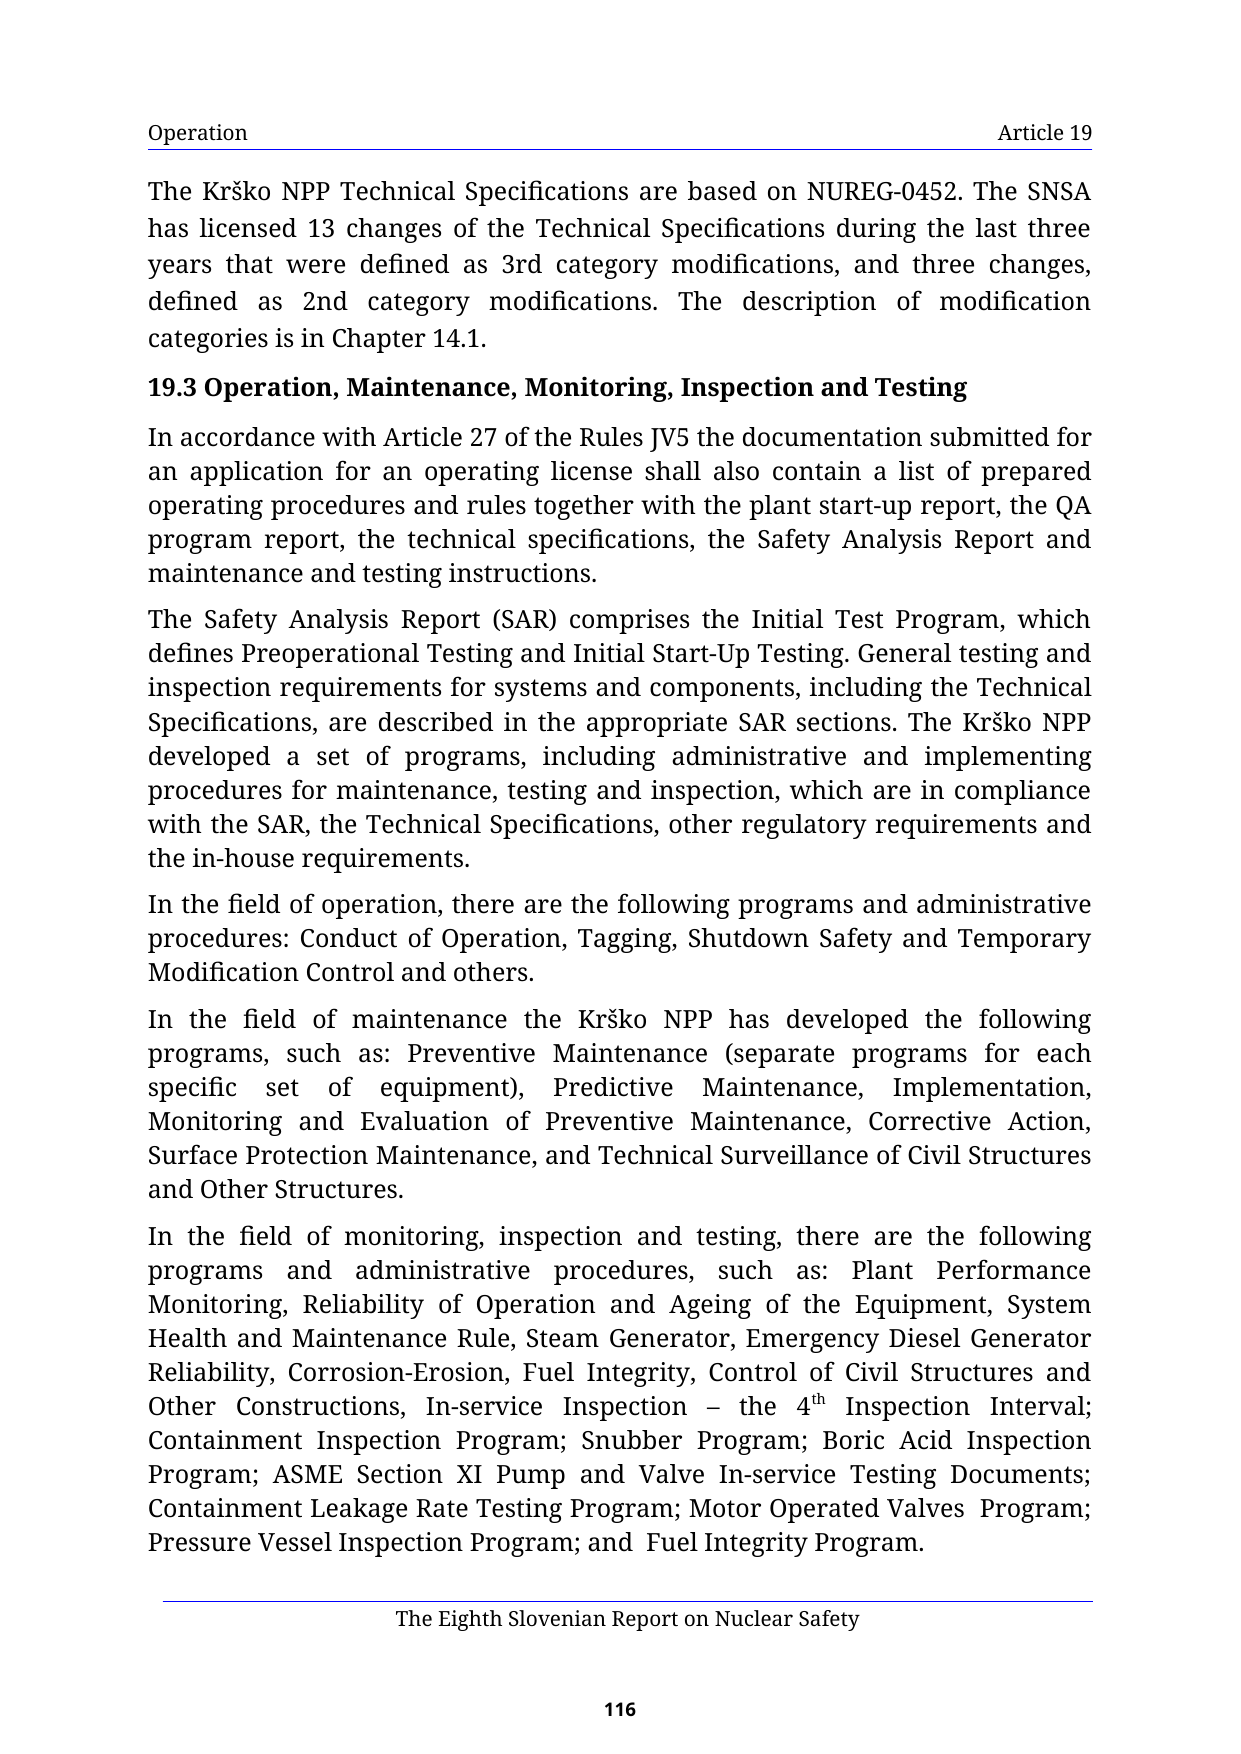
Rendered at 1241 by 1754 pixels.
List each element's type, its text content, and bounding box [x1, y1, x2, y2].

text In the field of maintenance the Krško NPP has developed the following programs, such as: Preventive Maintenance (separate programs for each specific set of equipment), Predictive Maintenance, Implementation, Monitoring and Evaluation of Preventive Maintenance, Corrective Action, Surface Protection Maintenance, and Technical Surveillance of Civil Structures and Other Structures. [148, 1002, 1092, 1206]
text The Safety Analysis Report (SAR) comprises the Initial Test Program, which defines Preoperational Testing and Initial Start-Up Testing. General testing and inspection requirements for systems and components, including the Technical Specifications, are described in the appropriate SAR sections. The Krško NPP developed a set of programs, including administrative and implementing procedures for maintenance, testing and inspection, which are in compliance with the SAR, the Technical Specifications, other regulatory requirements and the in-house requirements. [148, 602, 1092, 874]
text In accordance with Article 27 of the Rules JV5 the documentation submitted for an application for an operating license shall also contain a list of prepared operating procedures and rules together with the plant start-up report, the QA program report, the technical specifications, the Safety Analysis Report and maintenance and testing instructions. [148, 419, 1092, 589]
text In the field of monitoring, inspection and testing, there are the following programs and administrative procedures, such as: Plant Performance Monitoring, Reliability of Operation and Ageing of the Equipment, System Health and Maintenance Rule, Steam Generator, Emergency Diesel Generator Reliability, Corrosion-Erosion, Fuel Integrity, Control of Civil Structures and Other Constructions, In-service Inspection – the 4th Inspection Interval; Containment Inspection Program; Snubber Program; Boric Acid Inspection Program; ASME Section XI Pump and Valve In-service Testing Documents; Containment Leakage Rate Testing Program; Motor Operated Valves Program; Pressure Vessel Inspection Program; and Fuel Integrity Program. [148, 1218, 1092, 1559]
text In the field of operation, there are the following programs and administrative procedures: Conduct of Operation, Tagging, Shutdown Safety and Temporary Modification Control and others. [148, 887, 1092, 989]
list The Krško NPP Technical Specifications are based on NUREG-0452. The SNSA has licensed 13 changes of the Technical Specifications during the last three years that were defined as 3rd category modifications, and three changes, defined as 2nd category modifications. The description of modification categories is in Chapter 14.1. [148, 173, 1092, 355]
subtitle 19.3 Operation, Maintenance, Monitoring, Inspection and Testing [148, 370, 1092, 404]
